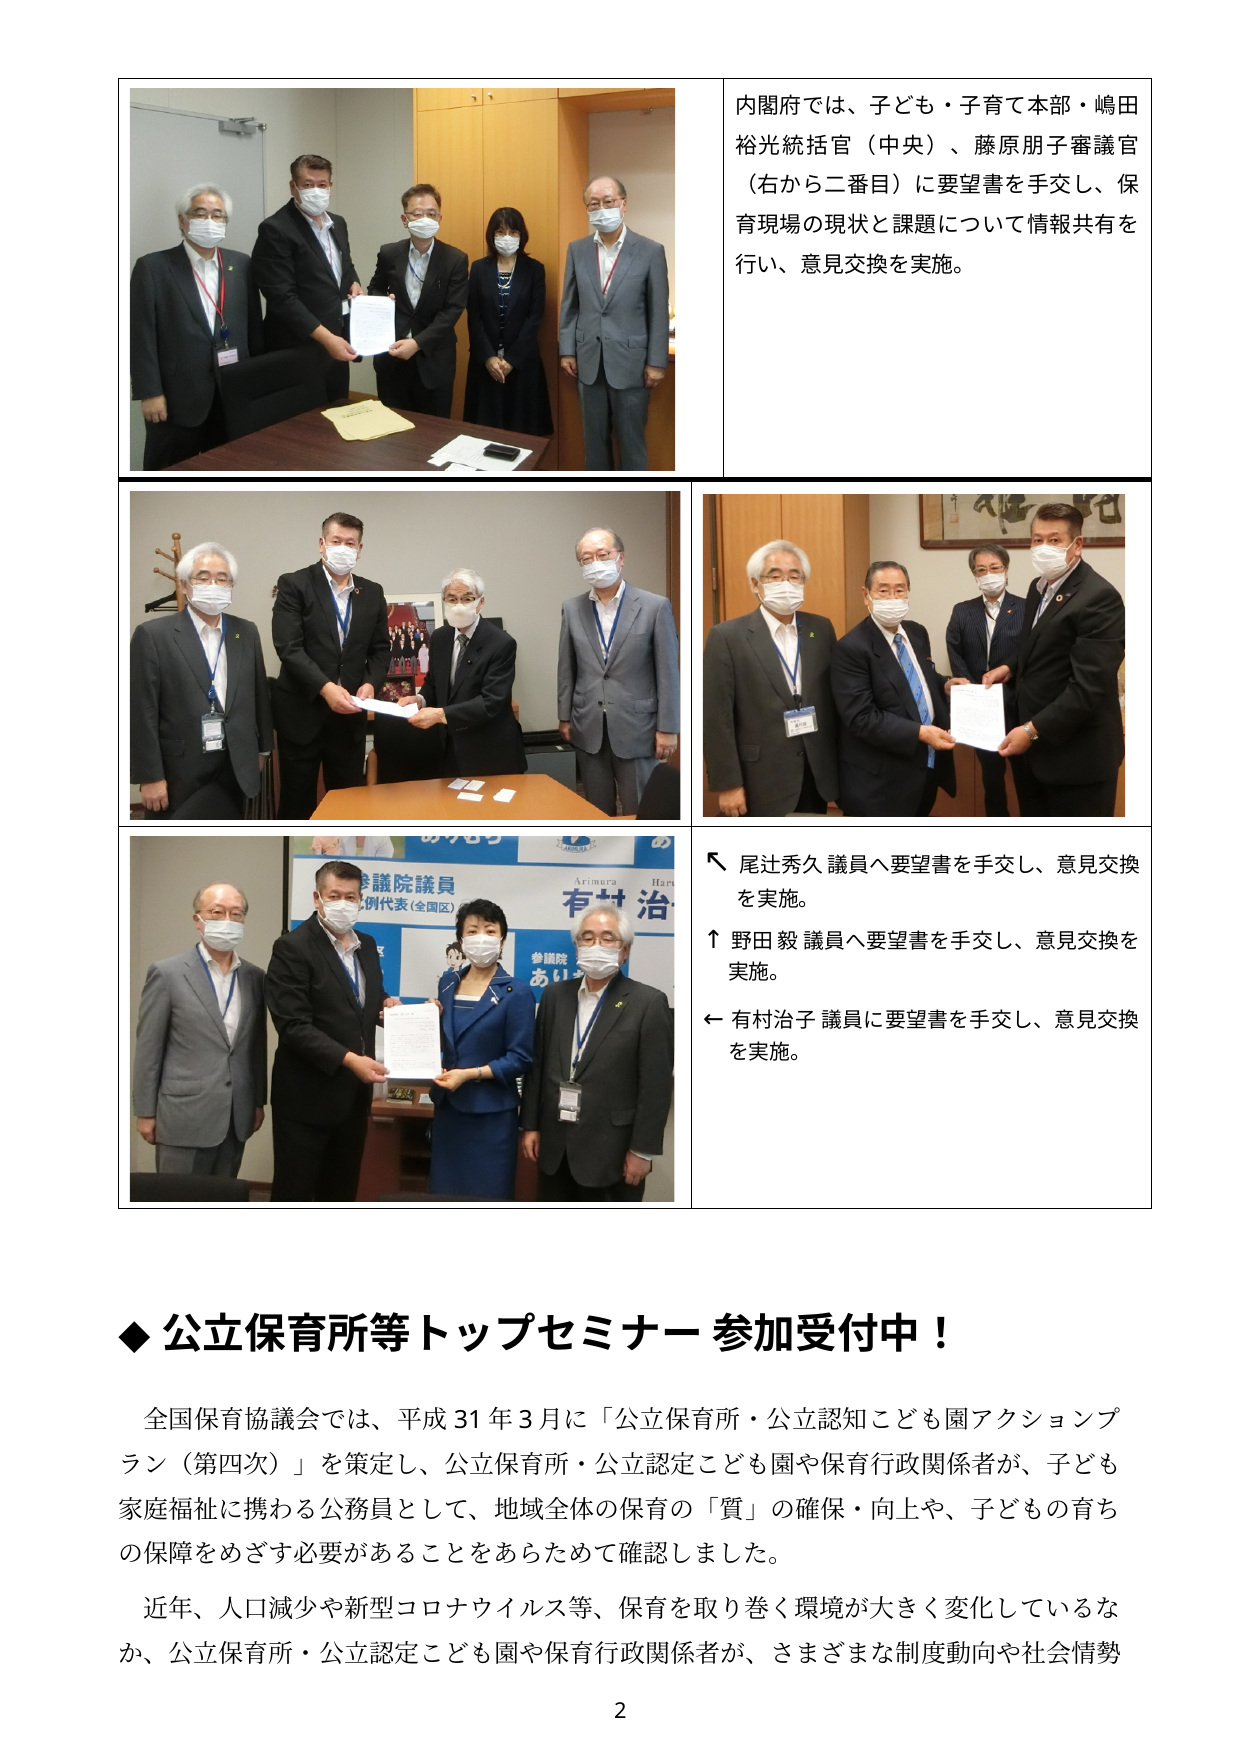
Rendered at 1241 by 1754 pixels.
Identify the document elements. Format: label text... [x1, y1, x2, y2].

table_cell [119, 482, 691, 826]
picture [702, 494, 1126, 817]
text 全国保育協議会では、平成31年3月に「公立保育所・公立認知こども園アクションプラン（第四次）」を策定し、公立保育所・公立認定こども園や保育行政関係者が、子ども家庭福祉に携わる公務員として、地域全体の保育の「質」の確保・向上や、子どもの育ちの保障をめざす必要があることをあらためて確認しました。 [118, 1399, 1122, 1570]
picture [129, 491, 681, 820]
picture [129, 88, 676, 471]
table_cell [119, 827, 691, 1208]
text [118, 1588, 1122, 1669]
table_cell ↖ 尾辻秀久 議員へ要望書を手交し、意見交換を実施。 ↑ 野田 毅 議員へ要望書を手交し、意見交換を実施。 ← 有村治子 議員に要望書を手交し、意見交換を実施。 [692, 827, 1151, 1208]
table_cell 内閣府では、子ども・子育て本部・嶋田裕光統括官（中央）、藤原朋子審議官（右から二番目）に要望書を手交し、保育現場の現状と課題について情報共有を行い、意見交換を実施。 [724, 79, 1151, 477]
table_cell [119, 79, 723, 477]
picture [129, 836, 675, 1202]
text ◆ 公立保育所等トップセミナー 参加受付中！ [118, 1300, 1122, 1360]
table_cell [692, 482, 1151, 826]
